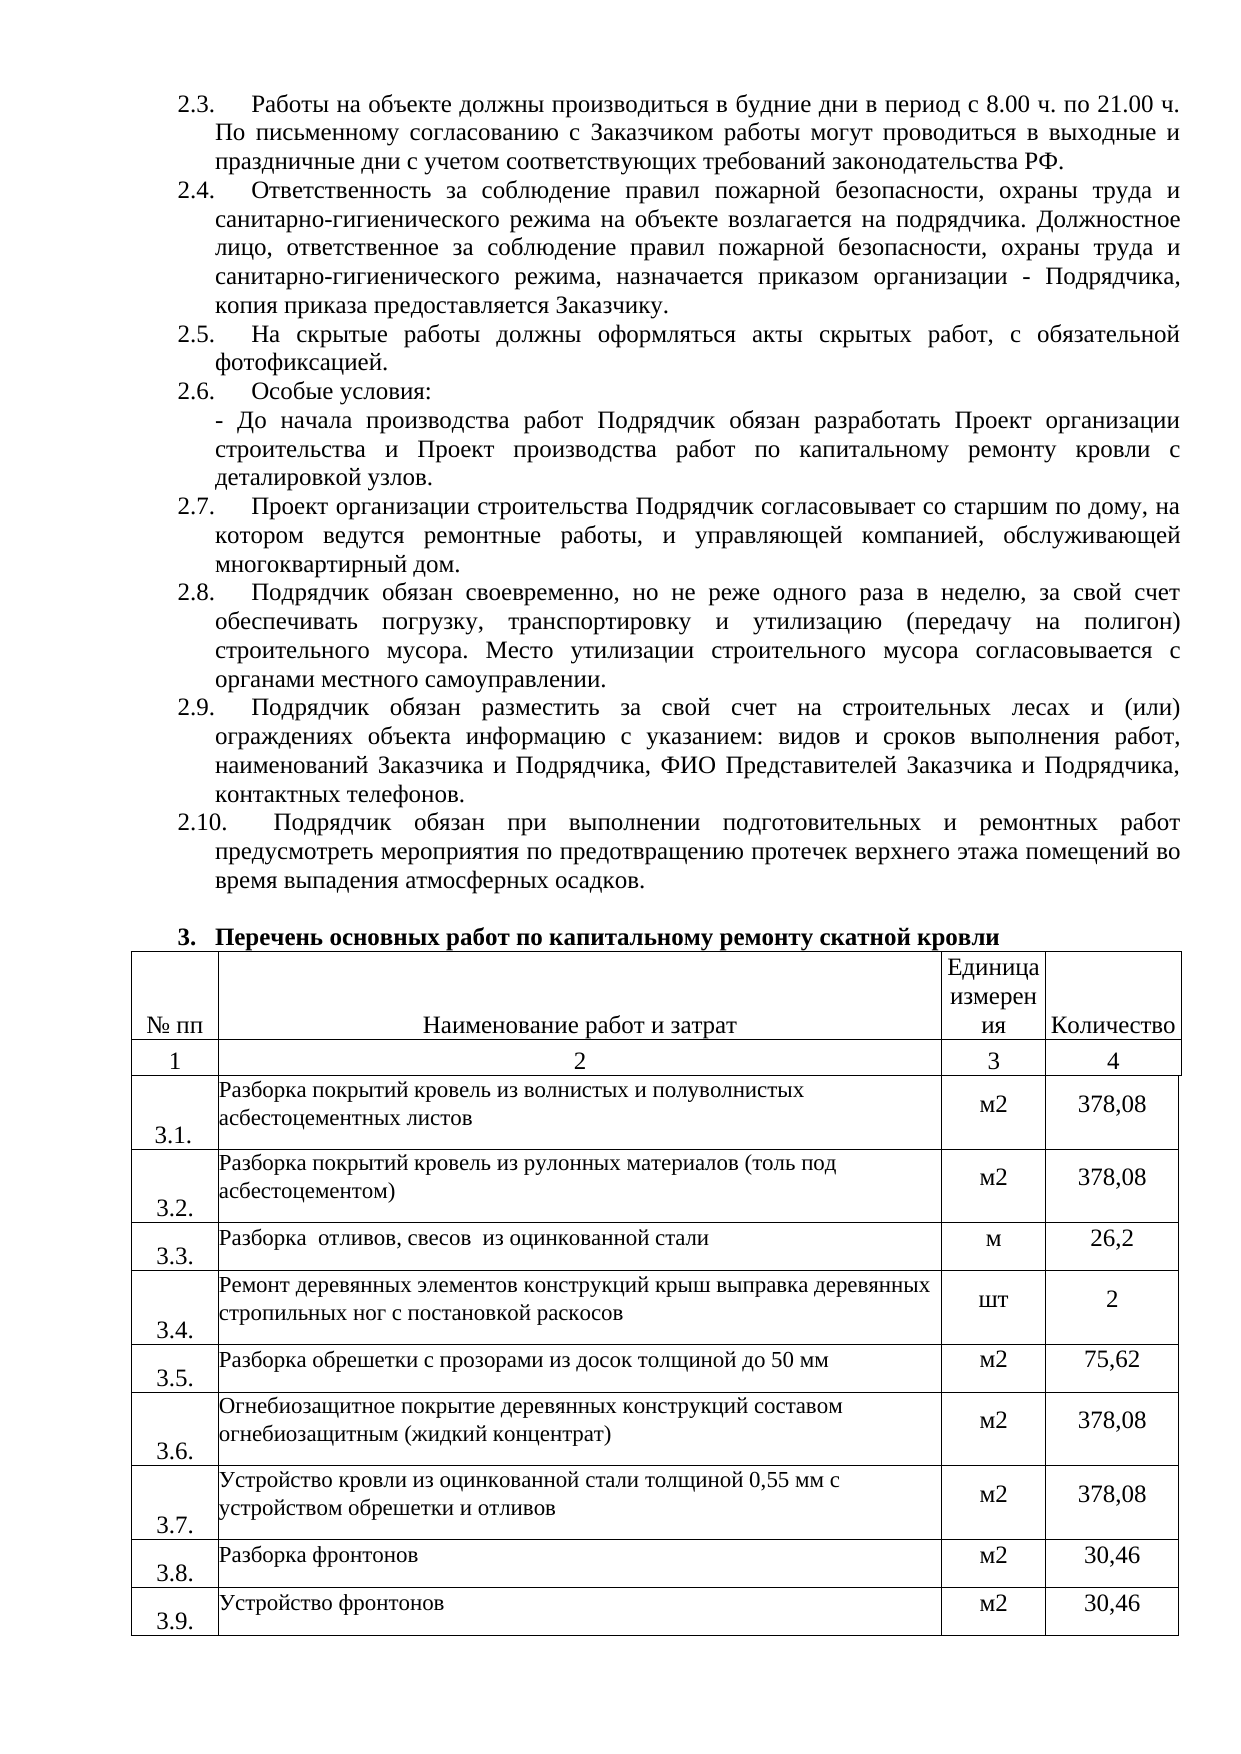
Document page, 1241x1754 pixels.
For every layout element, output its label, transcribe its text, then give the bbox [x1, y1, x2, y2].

table_cell 378,08 [1046, 1150, 1178, 1222]
table_cell м2 [942, 1076, 1045, 1148]
table_cell Разборка покрытий кровель из рулонных материалов (толь под асбестоцементом) [219, 1150, 941, 1222]
table_cell м2 [942, 1466, 1045, 1539]
table_cell м [942, 1223, 1045, 1270]
table_cell 4 [1046, 1040, 1181, 1075]
list Подрядчик обязан своевременно, но не реже одного раза в неделю, за свой счет обеспечивать погрузку, транспортировку и утилизацию (передачу на полигон) строительного мусора. Место утилизации строительного мусора согласовывается с органами местного самоуправлении. [177, 577, 1181, 692]
table_cell 3.2. [132, 1150, 218, 1222]
list Подрядчик обязан разместить за свой счет на строительных лесах и (или) ограждениях объекта информацию с указанием: видов и сроков выполнения работ, наименований Заказчика и Подрядчика, ФИО Представителей Заказчика и Подрядчика, контактных телефонов. [177, 692, 1181, 807]
table_header Количество [1046, 952, 1181, 1038]
list Перечень основных работ по капитальному ремонту скатной кровли [177, 922, 1181, 951]
table_cell 3.6. [132, 1393, 218, 1465]
table_cell Устройство фронтонов [219, 1588, 941, 1635]
table_cell м2 [942, 1393, 1045, 1465]
table_header № пп [132, 952, 218, 1038]
table_cell Ремонт деревянных элементов конструкций крыш выправка деревянных стропильных ног с постановкой раскосов [219, 1271, 941, 1343]
list На скрытые работы должны оформляться акты скрытых работ, с обязательной фотофиксацией. [177, 319, 1181, 376]
table_cell 378,08 [1046, 1466, 1178, 1539]
table_cell 3 [942, 1040, 1045, 1075]
table_cell Разборка отливов, свесов из оцинкованной стали [219, 1223, 941, 1270]
table_cell Разборка покрытий кровель из волнистых и полуволнистых асбестоцементных листов [219, 1076, 941, 1148]
table_cell м2 [942, 1540, 1045, 1587]
list Ответственность за соблюдение правил пожарной безопасности, охраны труда и санитарно-гигиенического режима на объекте возлагается на подрядчика. Должностное лицо, ответственное за соблюдение правил пожарной безопасности, охраны труда и санитарно-гигиенического режима, назначается приказом организации - Подрядчика, копия приказа предоставляется Заказчику. [177, 175, 1181, 319]
list Работы на объекте должны производиться в будние дни в период с 8.00 ч. по 21.00 ч. По письменному согласованию с Заказчиком работы могут проводиться в выходные и праздничные дни с учетом соответствующих требований законодательства РФ. [177, 89, 1181, 175]
table_cell 3.9. [132, 1588, 218, 1635]
list - До начала производства работ Подрядчик обязан разработать Проект организации строительства и Проект производства работ по капитальному ремонту кровли с деталировкой узлов. [215, 405, 1181, 491]
table_cell 1 [132, 1040, 218, 1075]
list Подрядчик обязан при выполнении подготовительных и ремонтных работ предусмотреть мероприятия по предотвращению протечек верхнего этажа помещений во время выпадения атмосферных осадков. [177, 807, 1181, 894]
table_cell 30,46 [1046, 1588, 1178, 1635]
table_cell 3.8. [132, 1540, 218, 1587]
table_cell Устройство кровли из оцинкованной стали толщиной 0,55 мм с устройством обрешетки и отливов [219, 1466, 941, 1539]
table_cell Разборка обрешетки с прозорами из досок толщиной до 50 мм [219, 1345, 941, 1392]
table_cell 75,62 [1046, 1345, 1178, 1392]
table_cell Разборка фронтонов [219, 1540, 941, 1587]
list Проект организации строительства Подрядчик согласовывает со старшим по дому, на котором ведутся ремонтные работы, и управляющей компанией, обслуживающей многоквартирный дом. [177, 491, 1181, 577]
table_cell 3.5. [132, 1345, 218, 1392]
table_cell 3.7. [132, 1466, 218, 1539]
table_cell 2 [1046, 1271, 1178, 1343]
table_cell 3.4. [132, 1271, 218, 1343]
table_cell м2 [942, 1345, 1045, 1392]
table_cell м2 [942, 1588, 1045, 1635]
table_cell 378,08 [1046, 1076, 1178, 1148]
table_header Единица измерения [942, 952, 1045, 1038]
table_cell м2 [942, 1150, 1045, 1222]
table_cell 378,08 [1046, 1393, 1178, 1465]
table_cell шт [942, 1271, 1045, 1343]
table_cell 3.1. [132, 1076, 218, 1148]
table_cell 30,46 [1046, 1540, 1178, 1587]
list Особые условия: [177, 376, 1181, 405]
table_cell Огнебиозащитное покрытие деревянных конструкций составом огнебиозащитным (жидкий концентрат) [219, 1393, 941, 1465]
table_cell 26,2 [1046, 1223, 1178, 1270]
table_cell 2 [219, 1040, 941, 1075]
table_cell 3.3. [132, 1223, 218, 1270]
table_header Наименование работ и затрат [219, 952, 941, 1038]
